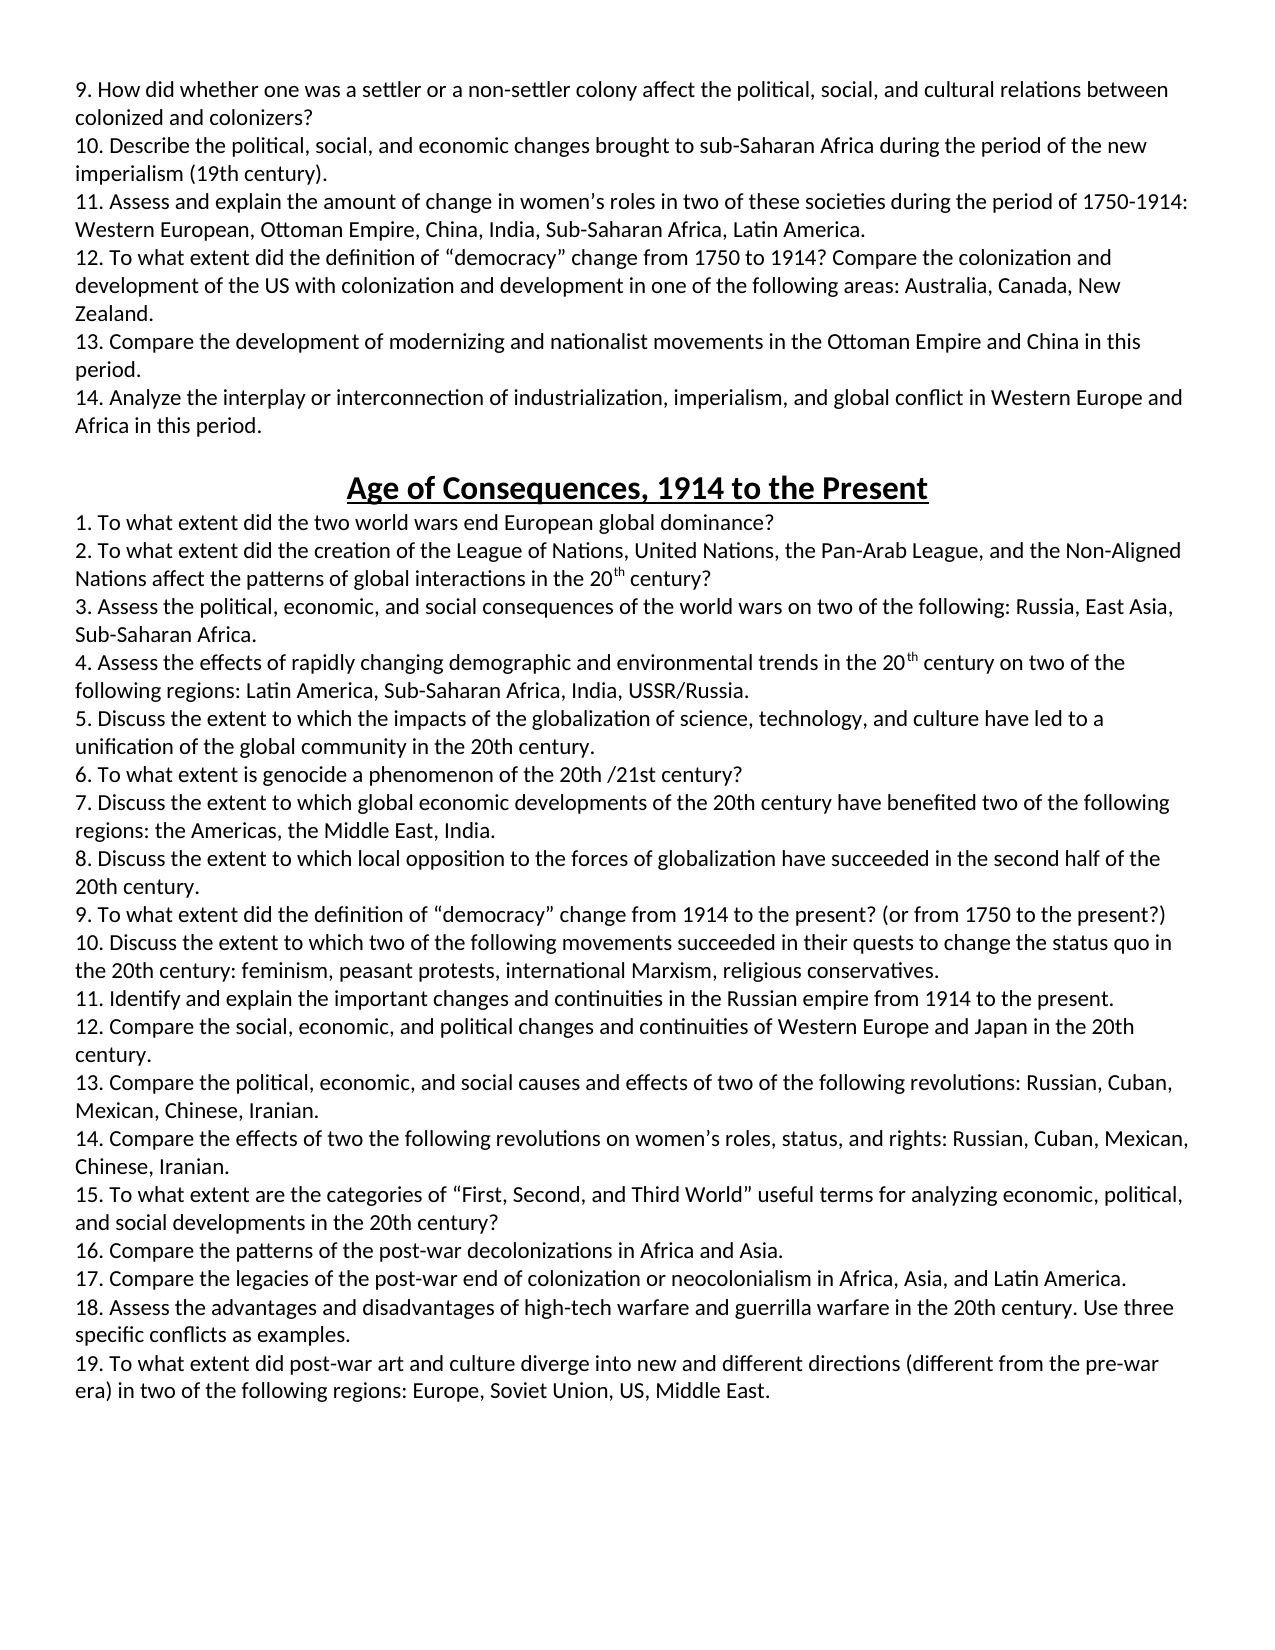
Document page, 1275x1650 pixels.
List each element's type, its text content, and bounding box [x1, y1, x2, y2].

text 3. Assess the political, economic, and social consequences of the world wars on two of the following: Russia, East Asia, Sub-Saharan Africa. [75, 592, 1200, 648]
text Age of Consequences, 1914 to the Present [75, 467, 1200, 508]
text 5. Discuss the extent to which the impacts of the globalization of science, technology, and culture have led to a unification of the global community in the 20th century. [75, 704, 1200, 760]
text 19. To what extent did post-war art and culture diverge into new and different directions (different from the pre-war era) in two of the following regions: Europe, Soviet Union, US, Middle East. [75, 1349, 1200, 1405]
text 9. To what extent did the definition of “democracy” change from 1914 to the present? (or from 1750 to the present?) [75, 900, 1200, 928]
text 11. Identify and explain the important changes and continuities in the Russian empire from 1914 to the present. [75, 984, 1200, 1012]
text 11. Assess and explain the amount of change in women’s roles in two of these societies during the period of 1750-1914: Western European, Ottoman Empire, China, India, Sub-Saharan Africa, Latin America. [75, 187, 1200, 243]
text 4. Assess the effects of rapidly changing demographic and environmental trends in the 20th century on two of the following regions: Latin America, Sub-Saharan Africa, India, USSR/Russia. [75, 648, 1200, 704]
text 13. Compare the development of modernizing and nationalist movements in the Ottoman Empire and China in this period. [75, 327, 1200, 383]
text 14. Analyze the interplay or interconnection of industrialization, imperialism, and global conflict in Western Europe and Africa in this period. [75, 383, 1200, 439]
text 10. Describe the political, social, and economic changes brought to sub-Saharan Africa during the period of the new imperialism (19th century). [75, 131, 1200, 187]
text 17. Compare the legacies of the post-war end of colonization or neocolonialism in Africa, Asia, and Latin America. [75, 1264, 1200, 1293]
text 12. To what extent did the definition of “democracy” change from 1750 to 1914? Compare the colonization and development of the US with colonization and development in one of the following areas: Australia, Canada, New Zealand. [75, 243, 1200, 327]
text 13. Compare the political, economic, and social causes and effects of two of the following revolutions: Russian, Cuban, Mexican, Chinese, Iranian. [75, 1068, 1200, 1124]
text 16. Compare the patterns of the post-war decolonizations in Africa and Asia. [75, 1237, 1200, 1264]
text 2. To what extent did the creation of the League of Nations, United Nations, the Pan-Arab League, and the Non-Aligned Nations affect the patterns of global interactions in the 20th century? [75, 536, 1200, 592]
text 10. Discuss the extent to which two of the following movements succeeded in their quests to change the status quo in the 20th century: feminism, peasant protests, international Marxism, religious conservatives. [75, 928, 1200, 984]
text 8. Discuss the extent to which local opposition to the forces of globalization have succeeded in the second half of the 20th century. [75, 844, 1200, 900]
text 1. To what extent did the two world wars end European global dominance? [75, 508, 1200, 536]
text 15. To what extent are the categories of “First, Second, and Third World” useful terms for analyzing economic, political, and social developments in the 20th century? [75, 1181, 1200, 1237]
text 12. Compare the social, economic, and political changes and continuities of Western Europe and Japan in the 20th century. [75, 1012, 1200, 1068]
text 14. Compare the effects of two the following revolutions on women’s roles, status, and rights: Russian, Cuban, Mexican, Chinese, Iranian. [75, 1124, 1200, 1181]
text 6. To what extent is genocide a phenomenon of the 20th /21st century? [75, 760, 1200, 788]
text 9. How did whether one was a settler or a non-settler colony affect the political, social, and cultural relations between colonized and colonizers? [75, 75, 1200, 131]
text 7. Discuss the extent to which global economic developments of the 20th century have benefited two of the following regions: the Americas, the Middle East, India. [75, 788, 1200, 844]
text 18. Assess the advantages and disadvantages of high-tech warfare and guerrilla warfare in the 20th century. Use three specific conflicts as examples. [75, 1293, 1200, 1349]
